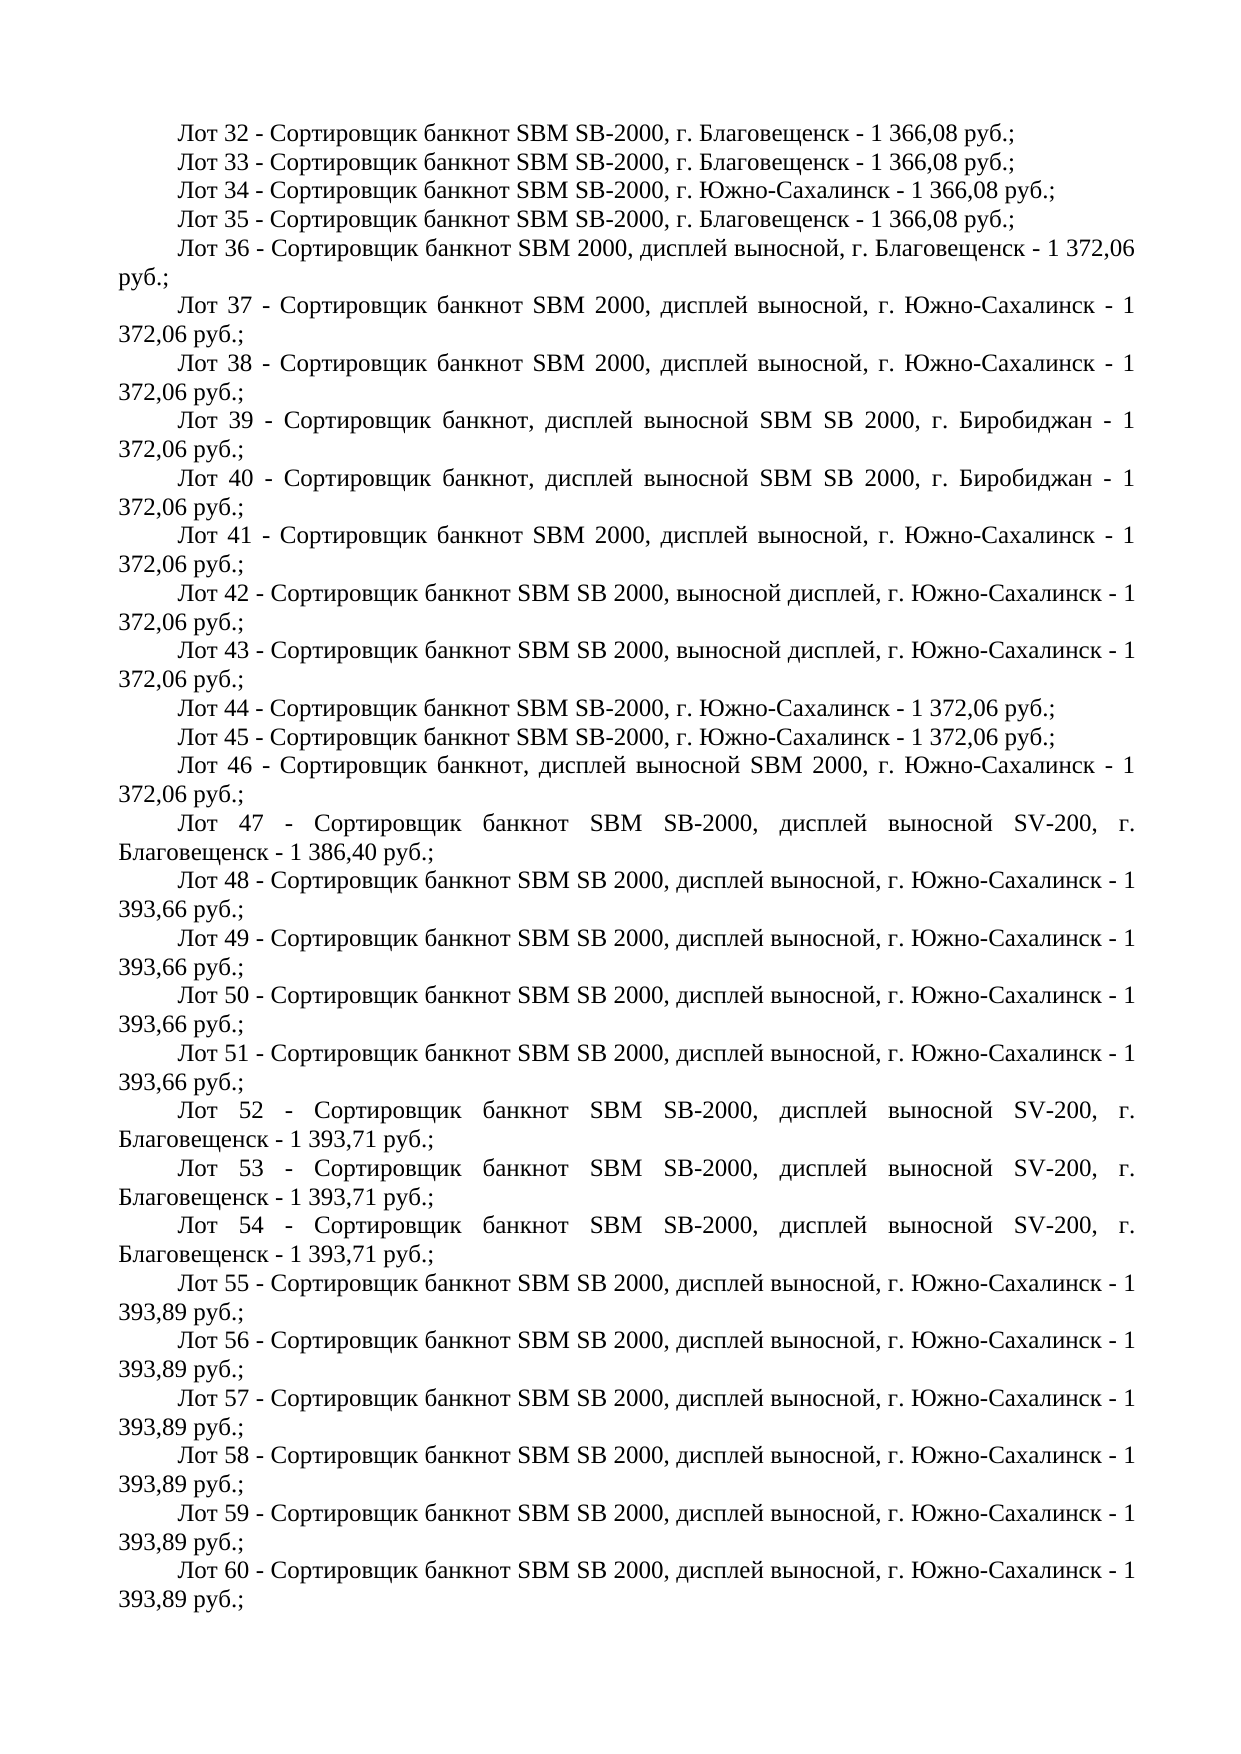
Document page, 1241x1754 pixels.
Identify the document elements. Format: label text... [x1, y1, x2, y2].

text Лот 35 - Сортировщик банкнот SBM SB-2000, г. Благовещенск - 1 366,08 руб.; [118, 204, 1137, 233]
text Лот 49 - Сортировщик банкнот SBM SB 2000, дисплей выносной, г. Южно-Сахалинск - 1 393,66 руб.; [118, 923, 1137, 981]
text Лот 60 - Сортировщик банкнот SBM SB 2000, дисплей выносной, г. Южно-Сахалинск - 1 393,89 руб.; [118, 1556, 1137, 1613]
text Лот 45 - Сортировщик банкнот SBM SB-2000, г. Южно-Сахалинск - 1 372,06 руб.; [118, 722, 1137, 751]
text Лот 36 - Сортировщик банкнот SBM 2000, дисплей выносной, г. Благовещенск - 1 372,06 руб.; [118, 233, 1137, 291]
text Лот 52 - Сортировщик банкнот SBM SB-2000, дисплей выносной SV-200, г. Благовещенск - 1 393,71 руб.; [118, 1096, 1137, 1153]
text Лот 40 - Сортировщик банкнот, дисплей выносной SBM SB 2000, г. Биробиджан - 1 372,06 руб.; [118, 463, 1137, 521]
text Лот 32 - Сортировщик банкнот SBM SB-2000, г. Благовещенск - 1 366,08 руб.; [118, 118, 1137, 147]
text Лот 33 - Сортировщик банкнот SBM SB-2000, г. Благовещенск - 1 366,08 руб.; [118, 147, 1137, 176]
text Лот 47 - Сортировщик банкнот SBM SB-2000, дисплей выносной SV-200, г. Благовещенск - 1 386,40 руб.; [118, 808, 1137, 866]
text Лот 53 - Сортировщик банкнот SBM SB-2000, дисплей выносной SV-200, г. Благовещенск - 1 393,71 руб.; [118, 1153, 1137, 1211]
text Лот 41 - Сортировщик банкнот SBM 2000, дисплей выносной, г. Южно-Сахалинск - 1 372,06 руб.; [118, 521, 1137, 578]
text Лот 50 - Сортировщик банкнот SBM SB 2000, дисплей выносной, г. Южно-Сахалинск - 1 393,66 руб.; [118, 981, 1137, 1038]
text Лот 48 - Сортировщик банкнот SBM SB 2000, дисплей выносной, г. Южно-Сахалинск - 1 393,66 руб.; [118, 866, 1137, 923]
text Лот 56 - Сортировщик банкнот SBM SB 2000, дисплей выносной, г. Южно-Сахалинск - 1 393,89 руб.; [118, 1326, 1137, 1383]
text Лот 58 - Сортировщик банкнот SBM SB 2000, дисплей выносной, г. Южно-Сахалинск - 1 393,89 руб.; [118, 1441, 1137, 1498]
text Лот 51 - Сортировщик банкнот SBM SB 2000, дисплей выносной, г. Южно-Сахалинск - 1 393,66 руб.; [118, 1038, 1137, 1096]
text Лот 44 - Сортировщик банкнот SBM SB-2000, г. Южно-Сахалинск - 1 372,06 руб.; [118, 693, 1137, 722]
text Лот 34 - Сортировщик банкнот SBM SB-2000, г. Южно-Сахалинск - 1 366,08 руб.; [118, 176, 1137, 204]
text Лот 37 - Сортировщик банкнот SBM 2000, дисплей выносной, г. Южно-Сахалинск - 1 372,06 руб.; [118, 291, 1137, 348]
text Лот 42 - Сортировщик банкнот SBM SB 2000, выносной дисплей, г. Южно-Сахалинск - 1 372,06 руб.; [118, 578, 1137, 636]
text Лот 39 - Сортировщик банкнот, дисплей выносной SBM SB 2000, г. Биробиджан - 1 372,06 руб.; [118, 406, 1137, 463]
text Лот 54 - Сортировщик банкнот SBM SB-2000, дисплей выносной SV-200, г. Благовещенск - 1 393,71 руб.; [118, 1211, 1137, 1268]
text Лот 57 - Сортировщик банкнот SBM SB 2000, дисплей выносной, г. Южно-Сахалинск - 1 393,89 руб.; [118, 1383, 1137, 1441]
text Лот 46 - Сортировщик банкнот, дисплей выносной SBM 2000, г. Южно-Сахалинск - 1 372,06 руб.; [118, 751, 1137, 808]
text Лот 38 - Сортировщик банкнот SBM 2000, дисплей выносной, г. Южно-Сахалинск - 1 372,06 руб.; [118, 348, 1137, 406]
text Лот 55 - Сортировщик банкнот SBM SB 2000, дисплей выносной, г. Южно-Сахалинск - 1 393,89 руб.; [118, 1268, 1137, 1326]
text Лот 43 - Сортировщик банкнот SBM SB 2000, выносной дисплей, г. Южно-Сахалинск - 1 372,06 руб.; [118, 636, 1137, 693]
text Лот 59 - Сортировщик банкнот SBM SB 2000, дисплей выносной, г. Южно-Сахалинск - 1 393,89 руб.; [118, 1498, 1137, 1556]
